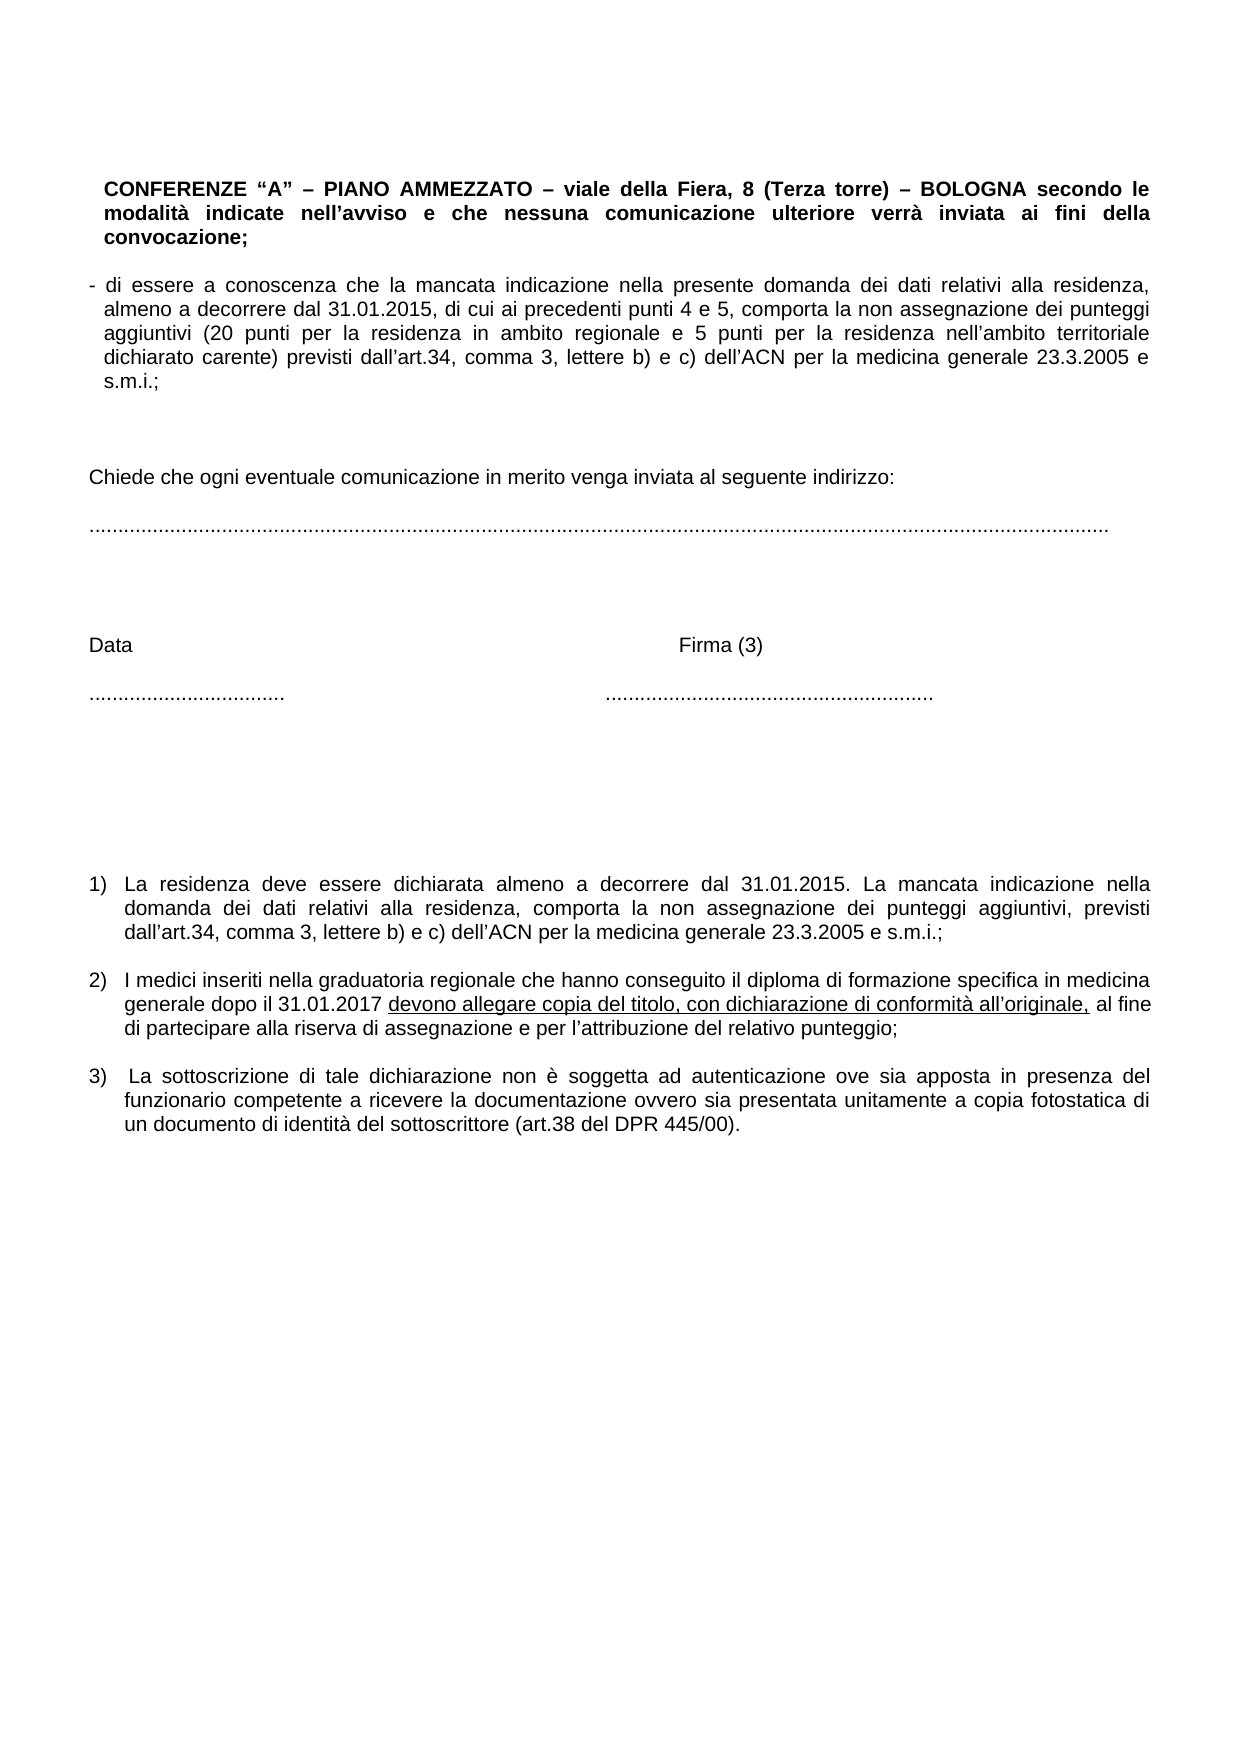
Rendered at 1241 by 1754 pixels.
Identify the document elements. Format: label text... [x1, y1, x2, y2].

text ................................................................................................................................................................................. [89, 513, 1152, 537]
list I medici inseriti nella graduatoria regionale che hanno conseguito il diploma di formazione specifica in medicina generale dopo il 31.01.2017 devono allegare copia del titolo, con dichiarazione di conformità all’originale, al fine di partecipare alla riserva di assegnazione e per l’attribuzione del relativo punteggio; [89, 968, 1152, 1040]
text Chiede che ogni eventuale comunicazione in merito venga inviata al seguente indirizzo: [89, 465, 1152, 489]
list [89, 177, 1152, 249]
list La residenza deve essere dichiarata almeno a decorrere dal 31.01.2015. La mancata indicazione nella domanda dei dati relativi alla residenza, comporta la non assegnazione dei punteggi aggiuntivi, previsti dall’art.34, comma 3, lettere b) e c) dell’ACN per la medicina generale 23.3.2005 e s.m.i.; [89, 872, 1152, 944]
list La sottoscrizione di tale dichiarazione non è soggetta ad autenticazione ove sia apposta in presenza del funzionario competente a ricevere la documentazione ovvero sia presentata unitamente a copia fotostatica di un documento di identità del sottoscrittore (art.38 del DPR 445/00). [89, 1064, 1152, 1136]
text - di essere a conoscenza che la mancata indicazione nella presente domanda dei dati relativi alla residenza, almeno a decorrere dal 31.01.2015, di cui ai precedenti punti 4 e 5, comporta la non assegnazione dei punteggi aggiuntivi (20 punti per la residenza in ambito regionale e 5 punti per la residenza nell’ambito territoriale dichiarato carente) previsti dall’art.34, comma 3, lettere b) e c) dell’ACN per la medicina generale 23.3.2005 e s.m.i.; [89, 273, 1152, 393]
text Data Firma (3) [89, 632, 1152, 656]
text .................................. ......................................................... [89, 680, 1152, 704]
